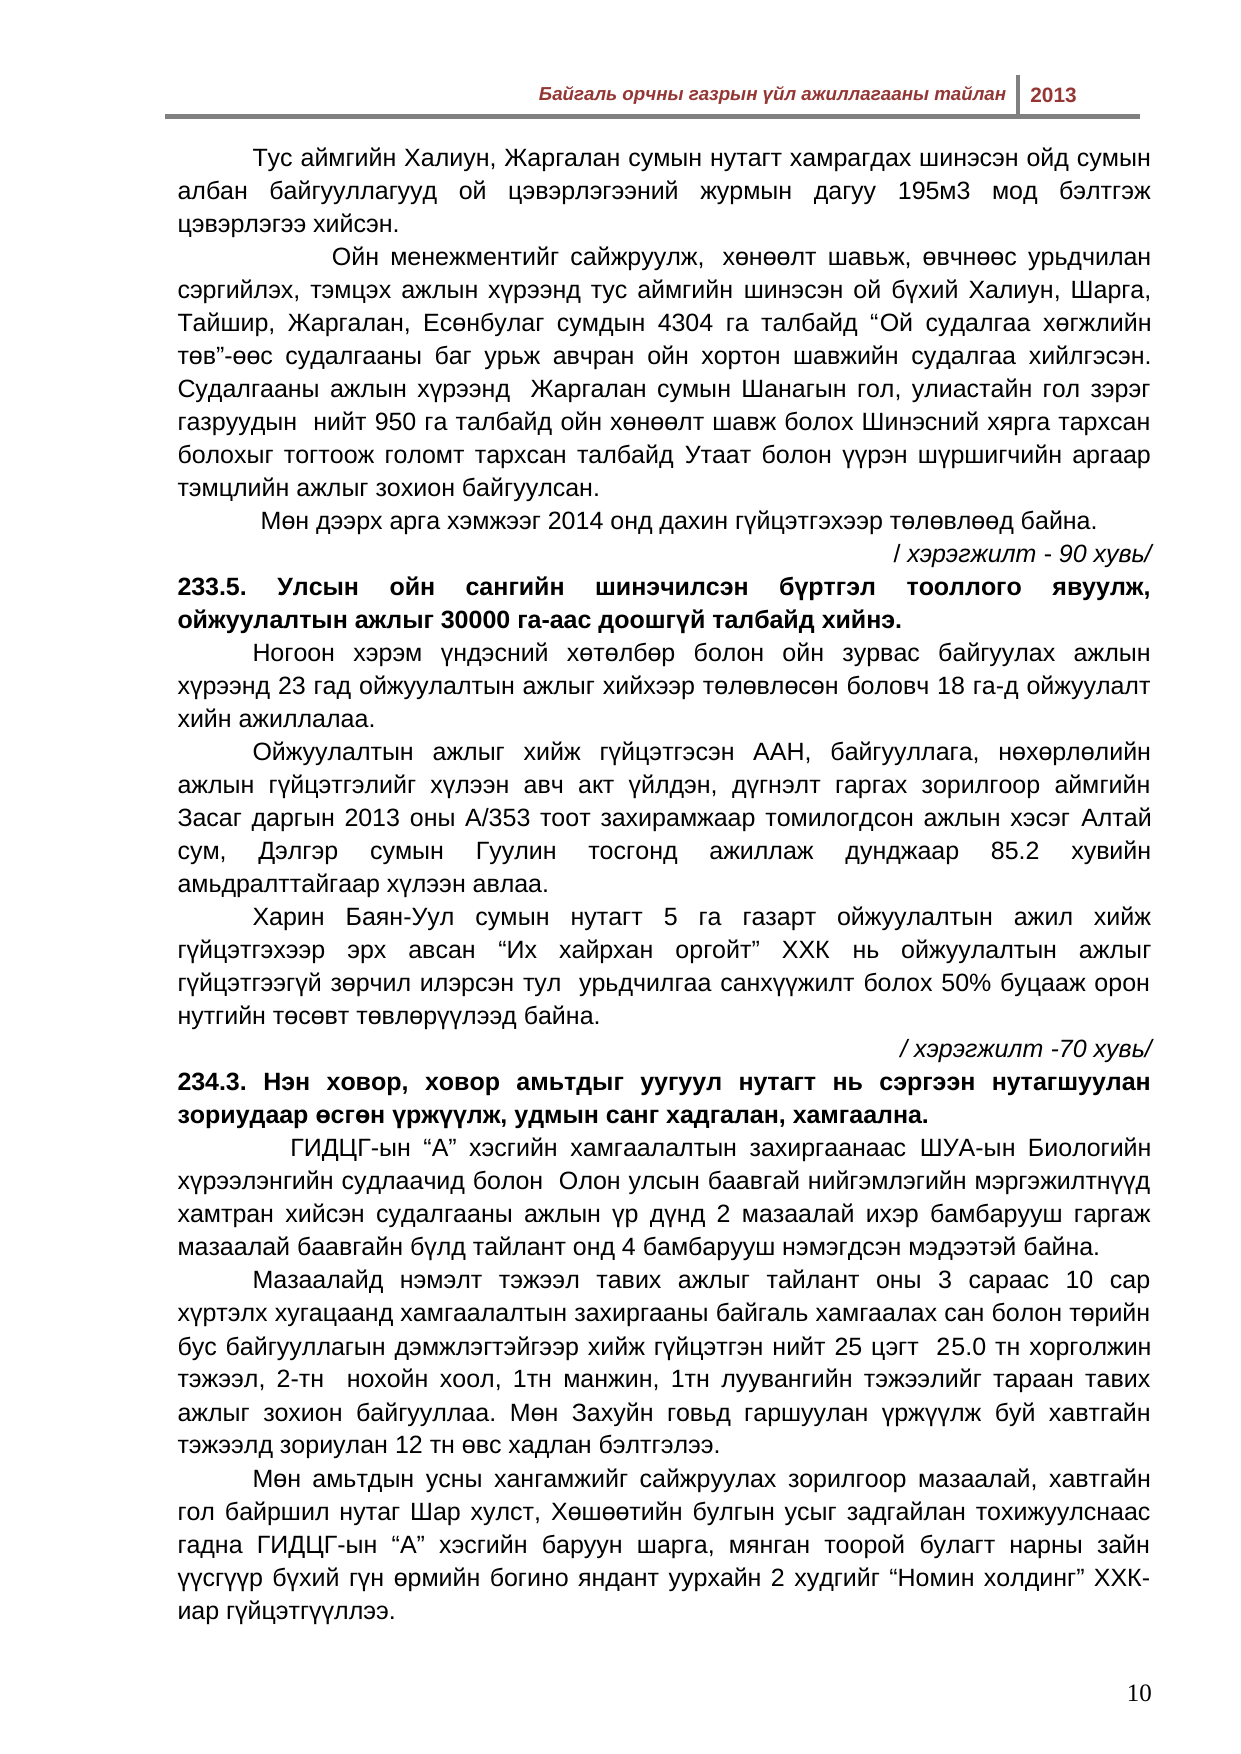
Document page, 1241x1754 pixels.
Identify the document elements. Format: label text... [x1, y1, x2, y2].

text Мөн амьтдын усны хангамжийг сайжруулах зорилгоор мазаалай, хавтгайн гол байршил нутаг Шар хулст, Хөшөөтийн булгын усыг задгайлан тохижуулснаас гадна ГИДЦГ-ын “А” хэсгийн баруун шарга, мянган тоорой булагт нарны зайн үүсгүүр бүхий гүн өрмийн богино яндант уурхайн 2 худгийг “Номин холдинг” ХХК-иар гүйцэтгүүллээ. [177, 1463, 1152, 1624]
text Ногоон хэрэм үндэсний хөтөлбөр болон ойн зурвас байгуулах ажлын хүрээнд 23 гад ойжуулалтын ажлыг хийхээр төлөвлөсөн боловч 18 га-д ойжуулалт хийн ажиллалаа. [177, 638, 1152, 733]
text 233.5. Улсын ойн сангийн шинэчилсэн бүртгэл тооллого явуулж, ойжуулалтын ажлыг 30000 га-аас доошгүй талбайд хийнэ. [177, 572, 1152, 634]
text Мөн дээрх арга хэмжээг 2014 онд дахин гүйцэтгэхээр төлөвлөөд байна. [177, 506, 1152, 535]
text / хэрэгжилт - 90 хувь/ [177, 539, 1152, 568]
text Ойн менежментийг сайжруулж, хөнөөлт шавьж, өвчнөөс урьдчилан сэргийлэх, тэмцэх ажлын хүрээнд тус аймгийн шинэсэн ой бүхий Халиун, Шарга, Тайшир, Жаргалан, Есөнбулаг сумдын 4304 га талбайд “Ой судалгаа хөгжлийн төв”-өөс судалгааны баг урьж авчран ойн хортон шавжийн судалгаа хийлгэсэн. Судалгааны ажлын хүрээнд Жаргалан сумын Шанагын гол, улиастайн гол зэрэг газруудын нийт 950 га талбайд ойн хөнөөлт шавж болох Шинэсний хярга тархсан болохыг тогтоож голомт тархсан талбайд Утаат болон үүрэн шүршигчийн аргаар тэмцлийн ажлыг зохион байгуулсан. [177, 242, 1152, 502]
text ГИДЦГ-ын “А” хэсгийн хамгаалалтын захиргаанаас ШУА-ын Биологийн хүрээлэнгийн судлаачид болон Олон улсын баавгай нийгэмлэгийн мэргэжилтнүүд хамтран хийсэн судалгааны ажлын үр дүнд 2 мазаалай ихэр бамбарууш гаргаж мазаалай баавгайн бүлд тайлант онд 4 бамбарууш нэмэгдсэн мэдээтэй байна. [177, 1133, 1152, 1261]
text Харин Баян-Уул сумын нутагт 5 га газарт ойжуулалтын ажил хийж гүйцэтгэхээр эрх авсан “Их хайрхан оргойт” ХХК нь ойжуулалтын ажлыг гүйцэтгээгүй зөрчил илэрсэн тул урьдчилгаа санхүүжилт болох 50% буцааж орон нутгийн төсөвт төвлөрүүлээд байна. [177, 902, 1152, 1030]
text / хэрэгжилт -70 хувь/ [177, 1034, 1152, 1063]
text 234.3. Нэн ховор, ховор амьтдыг уугуул нутагт нь сэргээн нутагшуулан зориудаар өсгөн үржүүлж, удмын санг хадгалан, хамгаална. [177, 1067, 1152, 1129]
text Тус аймгийн Халиун, Жаргалан сумын нутагт хамрагдах шинэсэн ойд сумын албан байгууллагууд ой цэвэрлэгээний журмын дагуу 195м3 мод бэлтгэж цэвэрлэгээ хийсэн. [177, 143, 1152, 237]
text Ойжуулалтын ажлыг хийж гүйцэтгэсэн ААН, байгууллага, нөхөрлөлийн ажлын гүйцэтгэлийг хүлээн авч акт үйлдэн, дүгнэлт гаргах зорилгоор аймгийн Засаг даргын 2013 оны А/353 тоот захирамжаар томилогдсон ажлын хэсэг Алтай сум, Дэлгэр сумын Гуулин тосгонд ажиллаж дунджаар 85.2 хувийн амьдралттайгаар хүлээн авлаа. [177, 737, 1152, 898]
text Мазаалайд нэмэлт тэжээл тавих ажлыг тайлант оны 3 сараас 10 сар хүртэлх хугацаанд хамгаалалтын захиргааны байгаль хамгаалах сан болон төрийн бус байгууллагын дэмжлэгтэйгээр хийж гүйцэтгэн нийт 25 цэгт 25.0 тн хорголжин тэжээл, 2-тн нохойн хоол, 1тн манжин, 1тн луувангийн тэжээлийг тараан тавих ажлыг зохион байгууллаа. Мөн Захуйн говьд гаршуулан үржүүлж буй хавтгайн тэжээлд зориулан 12 тн өвс хадлан бэлтгэлээ. [177, 1265, 1152, 1459]
